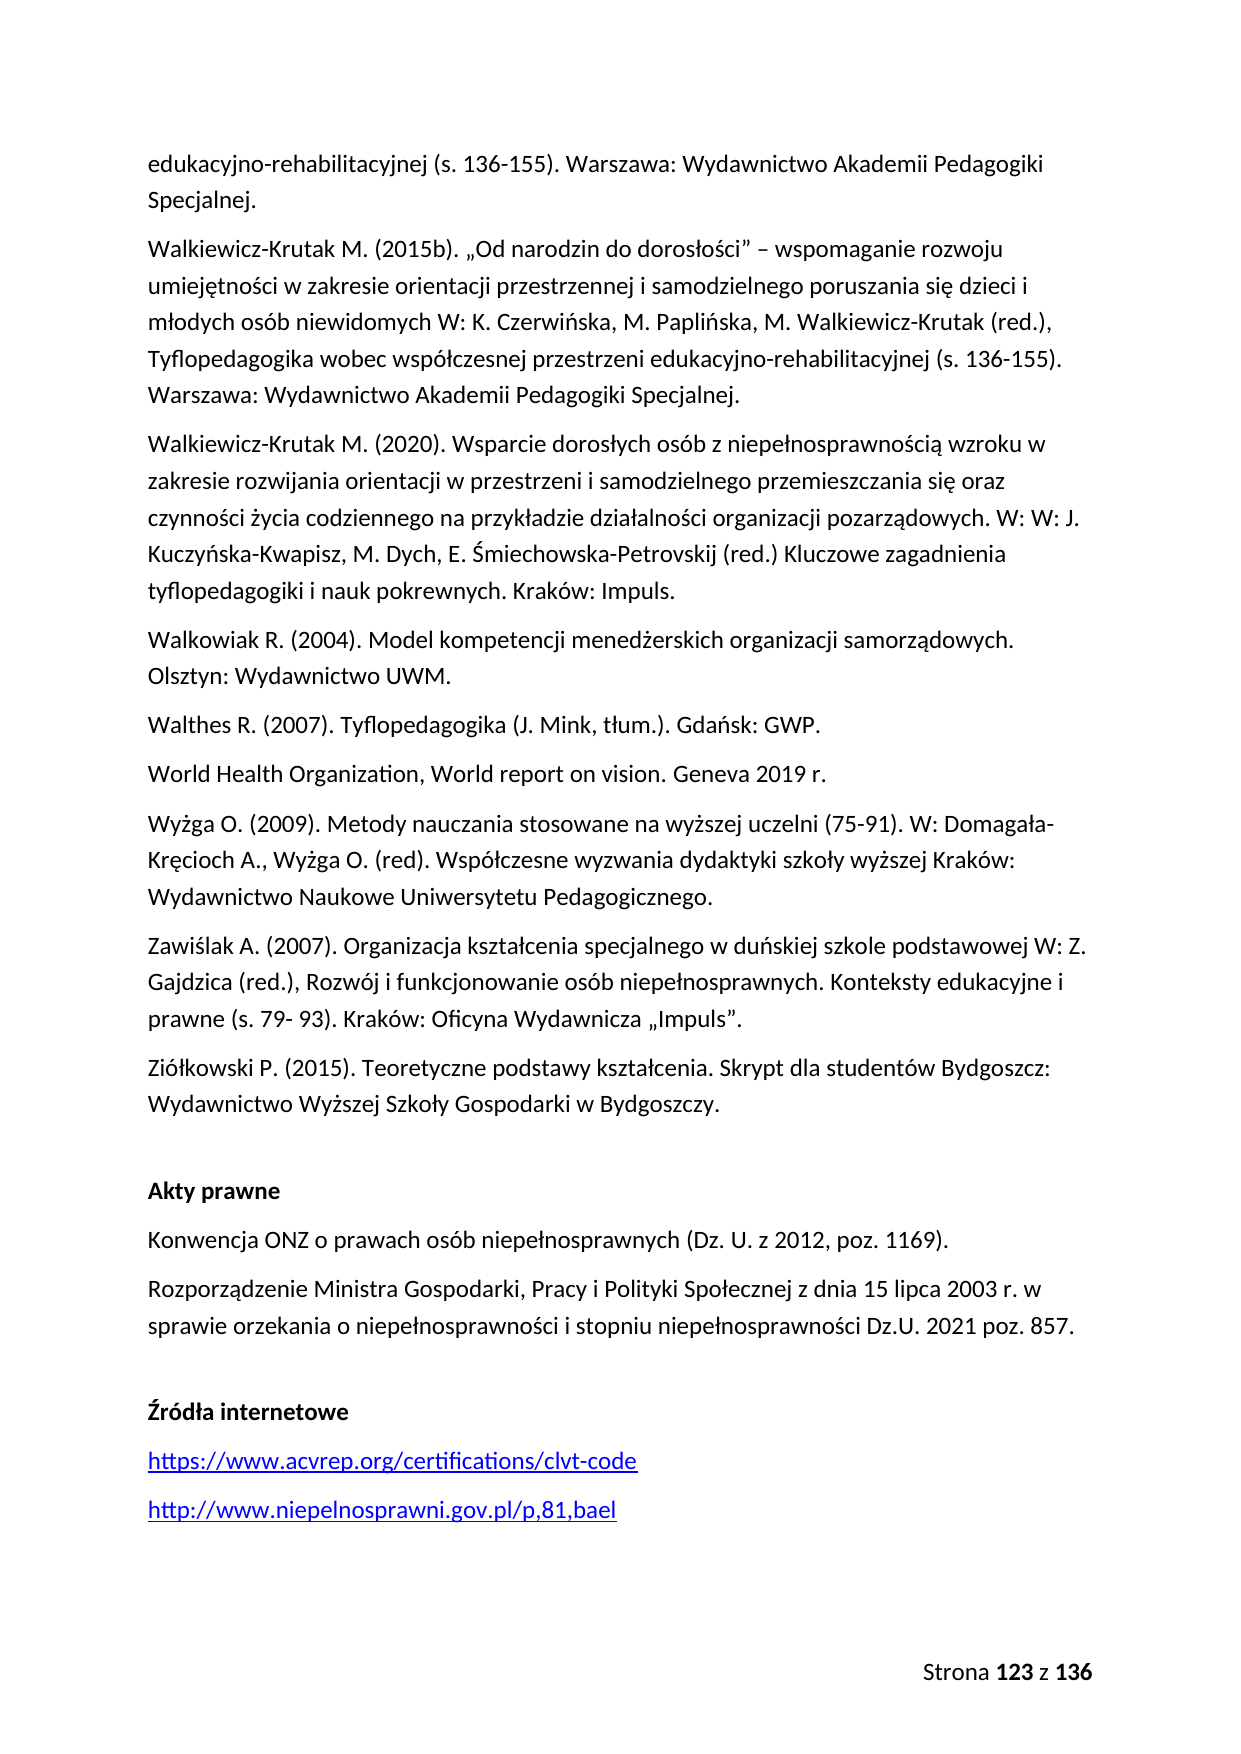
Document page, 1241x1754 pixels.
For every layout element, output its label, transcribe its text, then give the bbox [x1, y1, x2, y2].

text Konwencja ONZ o prawach osób niepełnosprawnych (Dz. U. z 2012, poz. 1169). [148, 1224, 1092, 1255]
text Walkowiak R. (2004). Model kompetencji menedżerskich organizacji samorządowych. Olsztyn: Wydawnictwo UWM. [148, 624, 1092, 691]
text http://www.niepelnosprawni.gov.pl/p,81,bael [148, 1494, 1092, 1525]
text Zawiślak A. (2007). Organizacja kształcenia specjalnego w duńskiej szkole podstawowej W: Z. Gajdzica (red.), Rozwój i funkcjonowanie osób niepełnosprawnych. Konteksty edukacyjne i prawne (s. 79- 93). Kraków: Oficyna Wydawnicza „Impuls”. [148, 930, 1092, 1033]
text Walkiewicz-Krutak M. (2015b). „Od narodzin do dorosłości” – wspomaganie rozwoju umiejętności w zakresie orientacji przestrzennej i samodzielnego poruszania się dzieci i młodych osób niewidomych W: K. Czerwińska, M. Paplińska, M. Walkiewicz-Krutak (red.), Tyflopedagogika wobec współczesnej przestrzeni edukacyjno-rehabilitacyjnej (s. 136-155). Warszawa: Wydawnictwo Akademii Pedagogiki Specjalnej. [148, 233, 1092, 410]
text Źródła internetowe [148, 1396, 1092, 1427]
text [148, 148, 1092, 215]
text Akty prawne [148, 1175, 1092, 1206]
text Walkiewicz-Krutak M. (2020). Wsparcie dorosłych osób z niepełnosprawnością wzroku w zakresie rozwijania orientacji w przestrzeni i samodzielnego przemieszczania się oraz czynności życia codziennego na przykładzie działalności organizacji pozarządowych. W: W: J. Kuczyńska-Kwapisz, M. Dych, E. Śmiechowska-Petrovskij (red.) Kluczowe zagadnienia tyflopedagogiki i nauk pokrewnych. Kraków: Impuls. [148, 429, 1092, 605]
text World Health Organization, World report on vision. Geneva 2019 r. [148, 759, 1092, 789]
text Walthes R. (2007). Tyflopedagogika (J. Mink, tłum.). Gdańsk: GWP. [148, 709, 1092, 740]
text Wyżga O. (2009). Metody nauczania stosowane na wyższej uczelni (75-91). W: Domagała-Kręcioch A., Wyżga O. (red). Współczesne wyzwania dydaktyki szkoły wyższej Kraków: Wydawnictwo Naukowe Uniwersytetu Pedagogicznego. [148, 808, 1092, 911]
text Rozporządzenie Ministra Gospodarki, Pracy i Polityki Społecznej z dnia 15 lipca 2003 r. w sprawie orzekania o niepełnosprawności i stopniu niepełnosprawności Dz.U. 2021 poz. 857. [148, 1273, 1092, 1340]
text https://www.acvrep.org/certifications/clvt-code [148, 1446, 1092, 1476]
text Ziółkowski P. (2015). Teoretyczne podstawy kształcenia. Skrypt dla studentów Bydgoszcz: Wydawnictwo Wyższej Szkoły Gospodarki w Bydgoszczy. [148, 1052, 1092, 1119]
